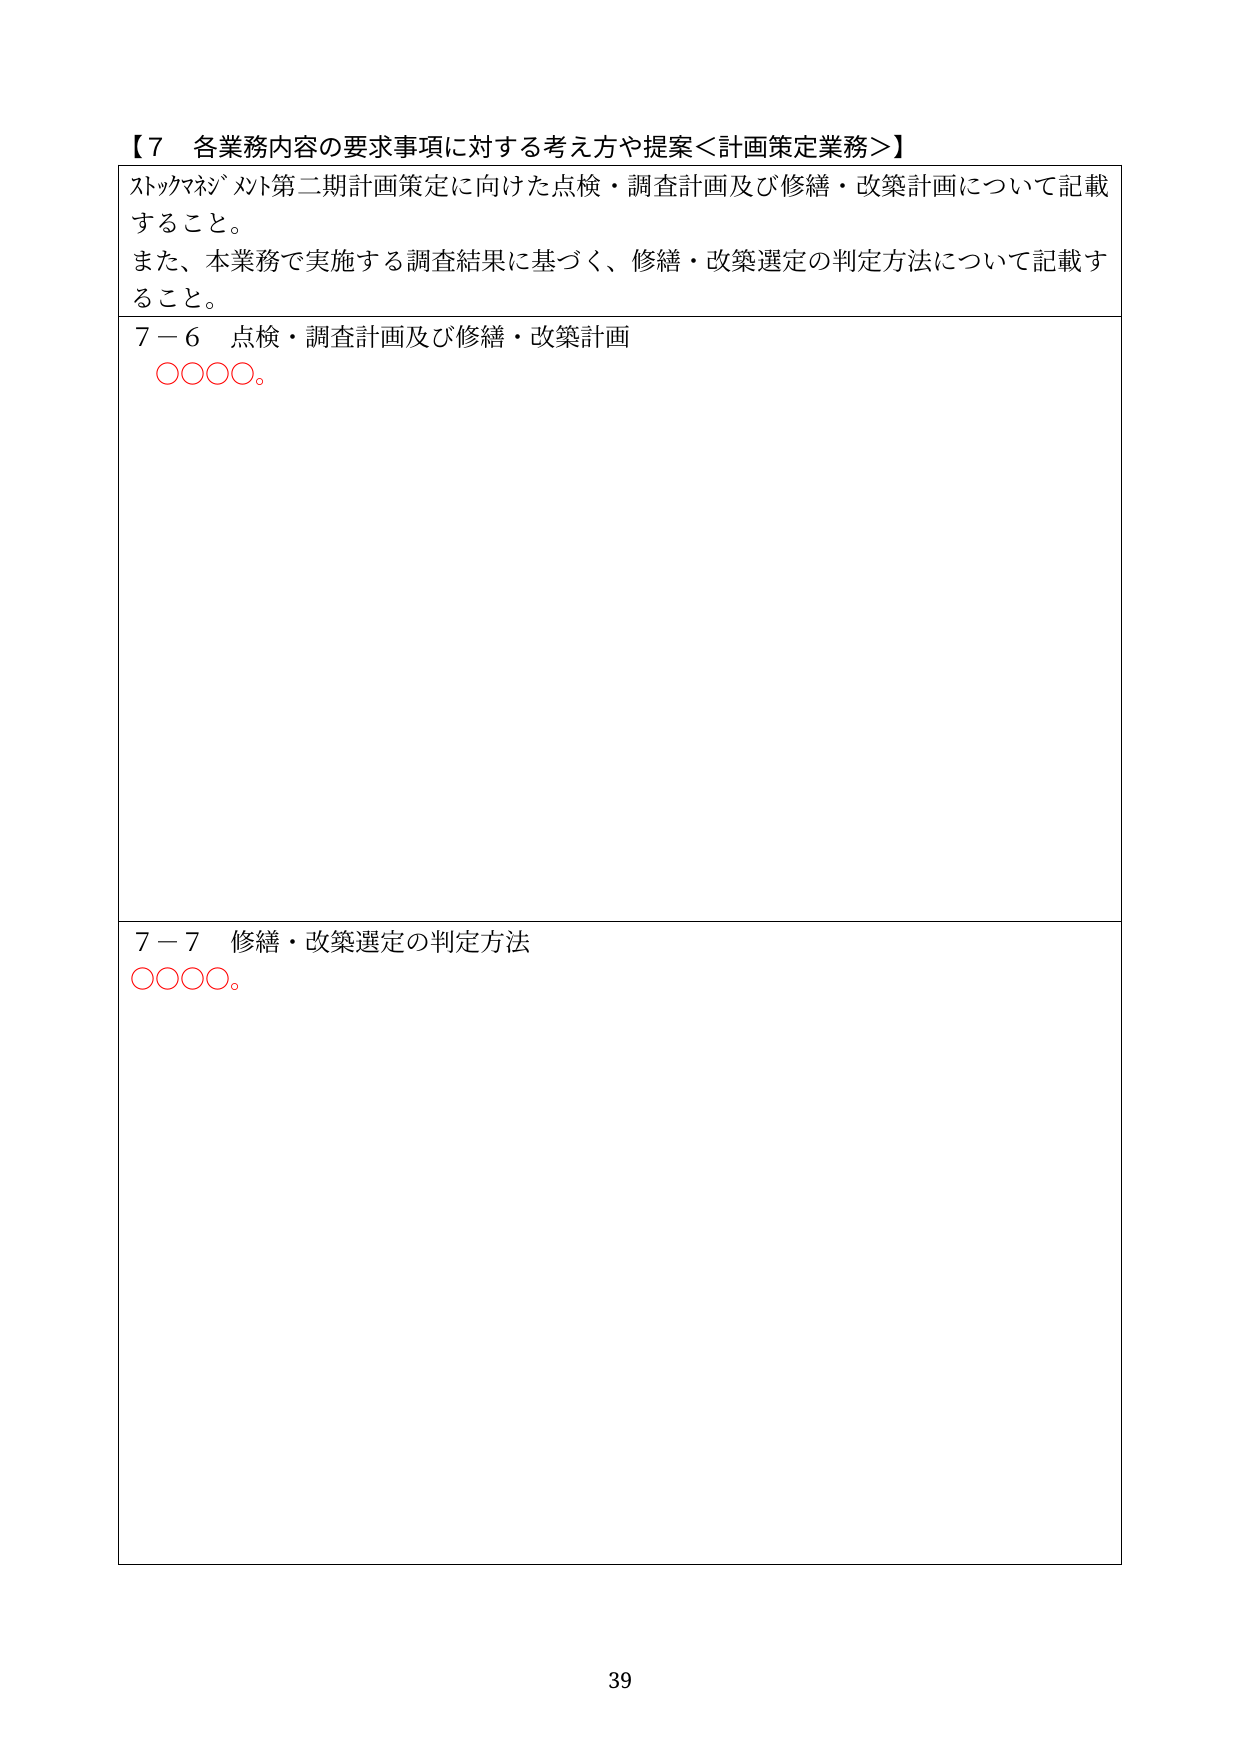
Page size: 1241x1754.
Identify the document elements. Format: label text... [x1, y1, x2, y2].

table_cell ７－７ 修繕・改築選定の判定方法 〇〇〇〇。 [119, 922, 1121, 1563]
table_cell ７－６ 点検・調査計画及び修繕・改築計画 〇〇〇〇。 [119, 317, 1121, 921]
text 【７ 各業務内容の要求事項に対する考え方や提案＜計画策定業務＞】 [118, 127, 1122, 164]
table_header ｽﾄｯｸﾏﾈｼﾞﾒﾝﾄ第二期計画策定に向けた点検・調査計画及び修繕・改築計画について記載すること。 また、本業務で実施する調査結果に基づく、修繕・改築選定の判定方法について記載すること。 [119, 166, 1121, 316]
